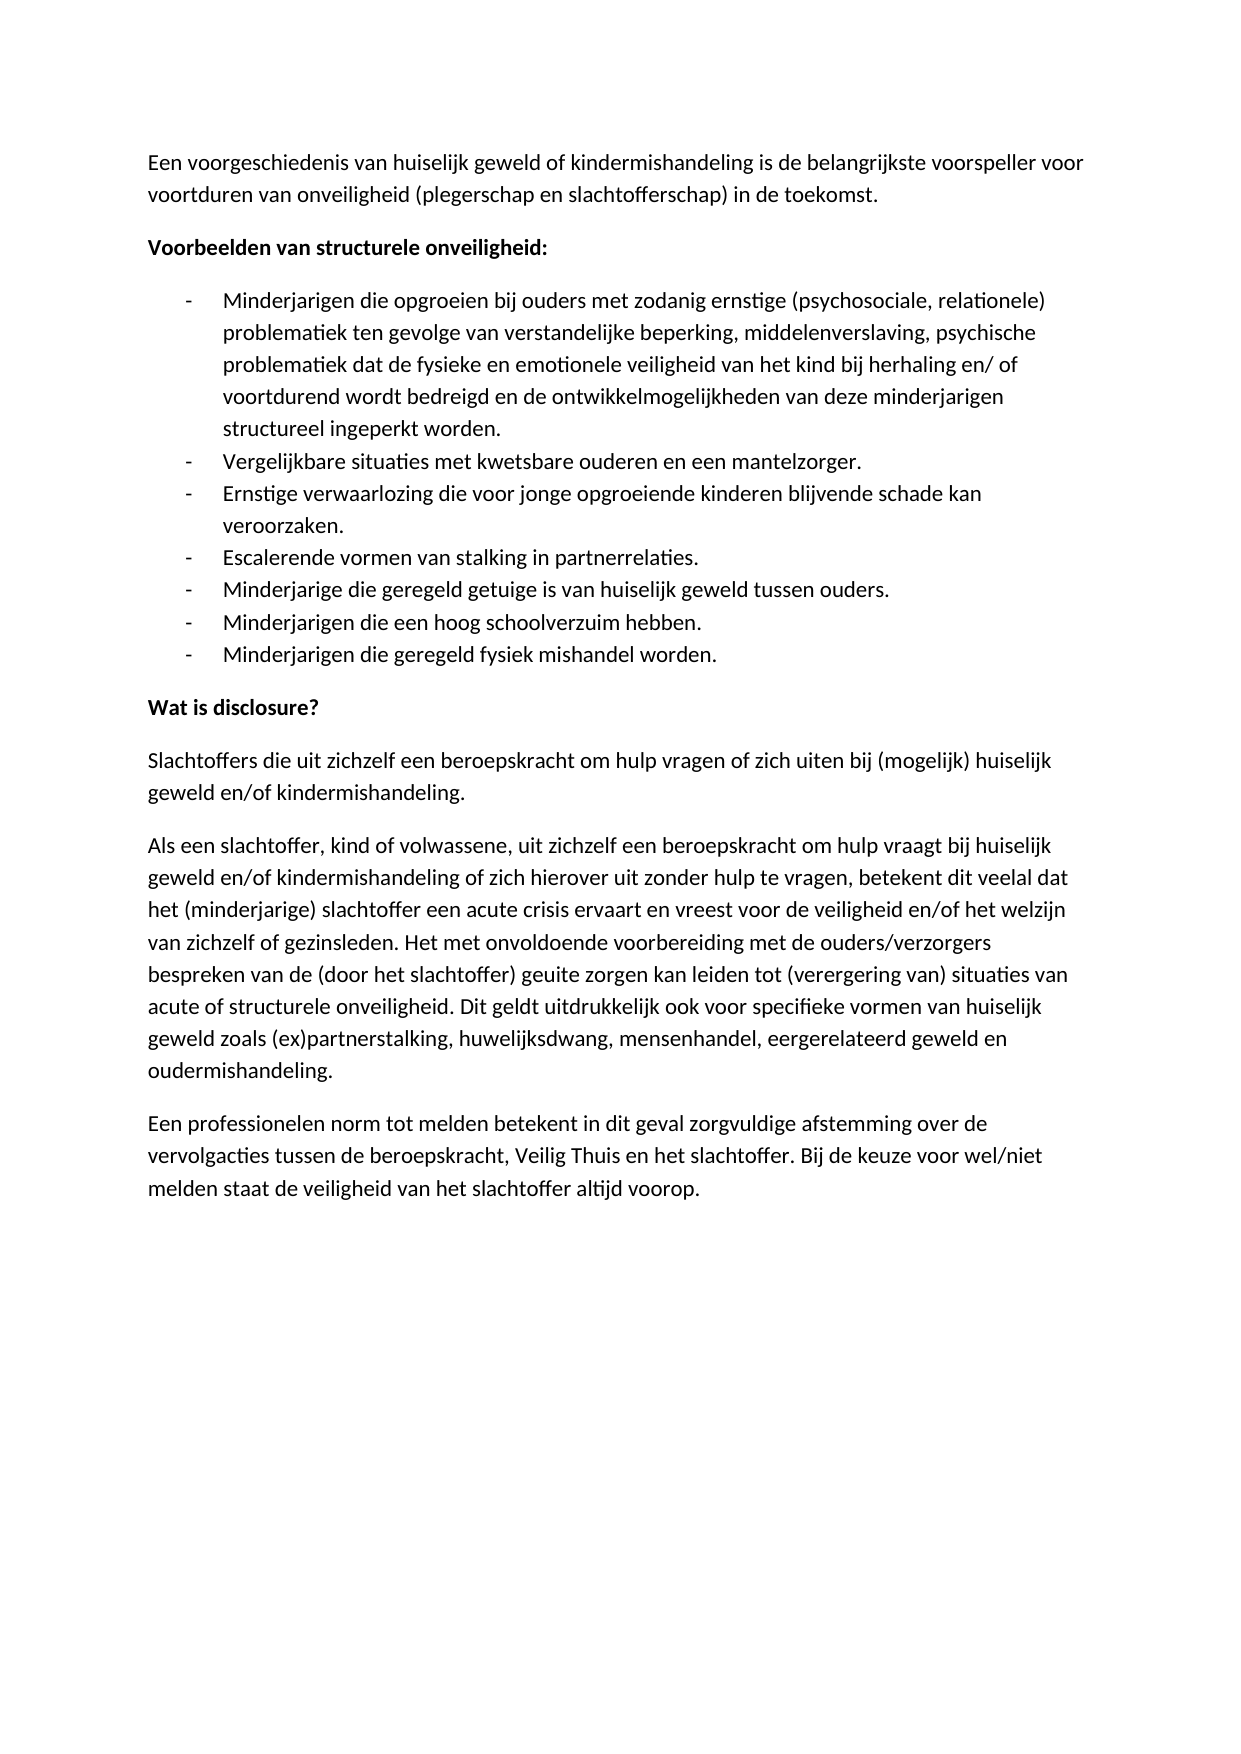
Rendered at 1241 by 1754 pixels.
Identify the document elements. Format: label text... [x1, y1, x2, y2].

list Vergelijkbare situaties met kwetsbare ouderen en een mantelzorger. [185, 447, 1093, 475]
list Minderjarigen die geregeld fysiek mishandel worden. [185, 640, 1093, 668]
list Minderjarigen die opgroeien bij ouders met zodanig ernstige (psychosociale, relationele) problematiek ten gevolge van verstandelijke beperking, middelenverslaving, psychische problematiek dat de fysieke en emotionele veiligheid van het kind bij herhaling en/ of voortdurend wordt bedreigd en de ontwikkelmogelijkheden van deze minderjarigen structureel ingeperkt worden. [185, 286, 1093, 443]
text Voorbeelden van structurele onveiligheid: [148, 233, 1093, 261]
text Een professionelen norm tot melden betekent in dit geval zorgvuldige afstemming over de vervolgacties tussen de beroepskracht, Veilig Thuis en het slachtoffer. Bij de keuze voor wel/niet melden staat de veiligheid van het slachtoffer altijd voorop. [148, 1109, 1093, 1202]
list Minderjarige die geregeld getuige is van huiselijk geweld tussen ouders. [185, 576, 1093, 603]
text Slachtoffers die uit zichzelf een beroepskracht om hulp vragen of zich uiten bij (mogelijk) huiselijk geweld en/of kindermishandeling. [148, 746, 1093, 806]
text Wat is disclosure? [148, 693, 1093, 721]
list Minderjarigen die een hoog schoolverzuim hebben. [185, 608, 1093, 636]
text Een voorgeschiedenis van huiselijk geweld of kindermishandeling is de belangrijkste voorspeller voor voortduren van onveiligheid (plegerschap en slachtofferschap) in de toekomst. [148, 148, 1093, 208]
text Als een slachtoffer, kind of volwassene, uit zichzelf een beroepskracht om hulp vraagt bij huiselijk geweld en/of kindermishandeling of zich hierover uit zonder hulp te vragen, betekent dit veelal dat het (minderjarige) slachtoffer een acute crisis ervaart en vreest voor de veiligheid en/of het welzijn van zichzelf of gezinsleden. Het met onvoldoende voorbereiding met de ouders/verzorgers bespreken van de (door het slachtoffer) geuite zorgen kan leiden tot (verergering van) situaties van acute of structurele onveiligheid. Dit geldt uitdrukkelijk ook voor specifieke vormen van huiselijk geweld zoals (ex)partnerstalking, huwelijksdwang, mensenhandel, eergerelateerd geweld en oudermishandeling. [148, 831, 1093, 1084]
list Ernstige verwaarlozing die voor jonge opgroeiende kinderen blijvende schade kan veroorzaken. [185, 479, 1093, 539]
list Escalerende vormen van stalking in partnerrelaties. [185, 543, 1093, 571]
